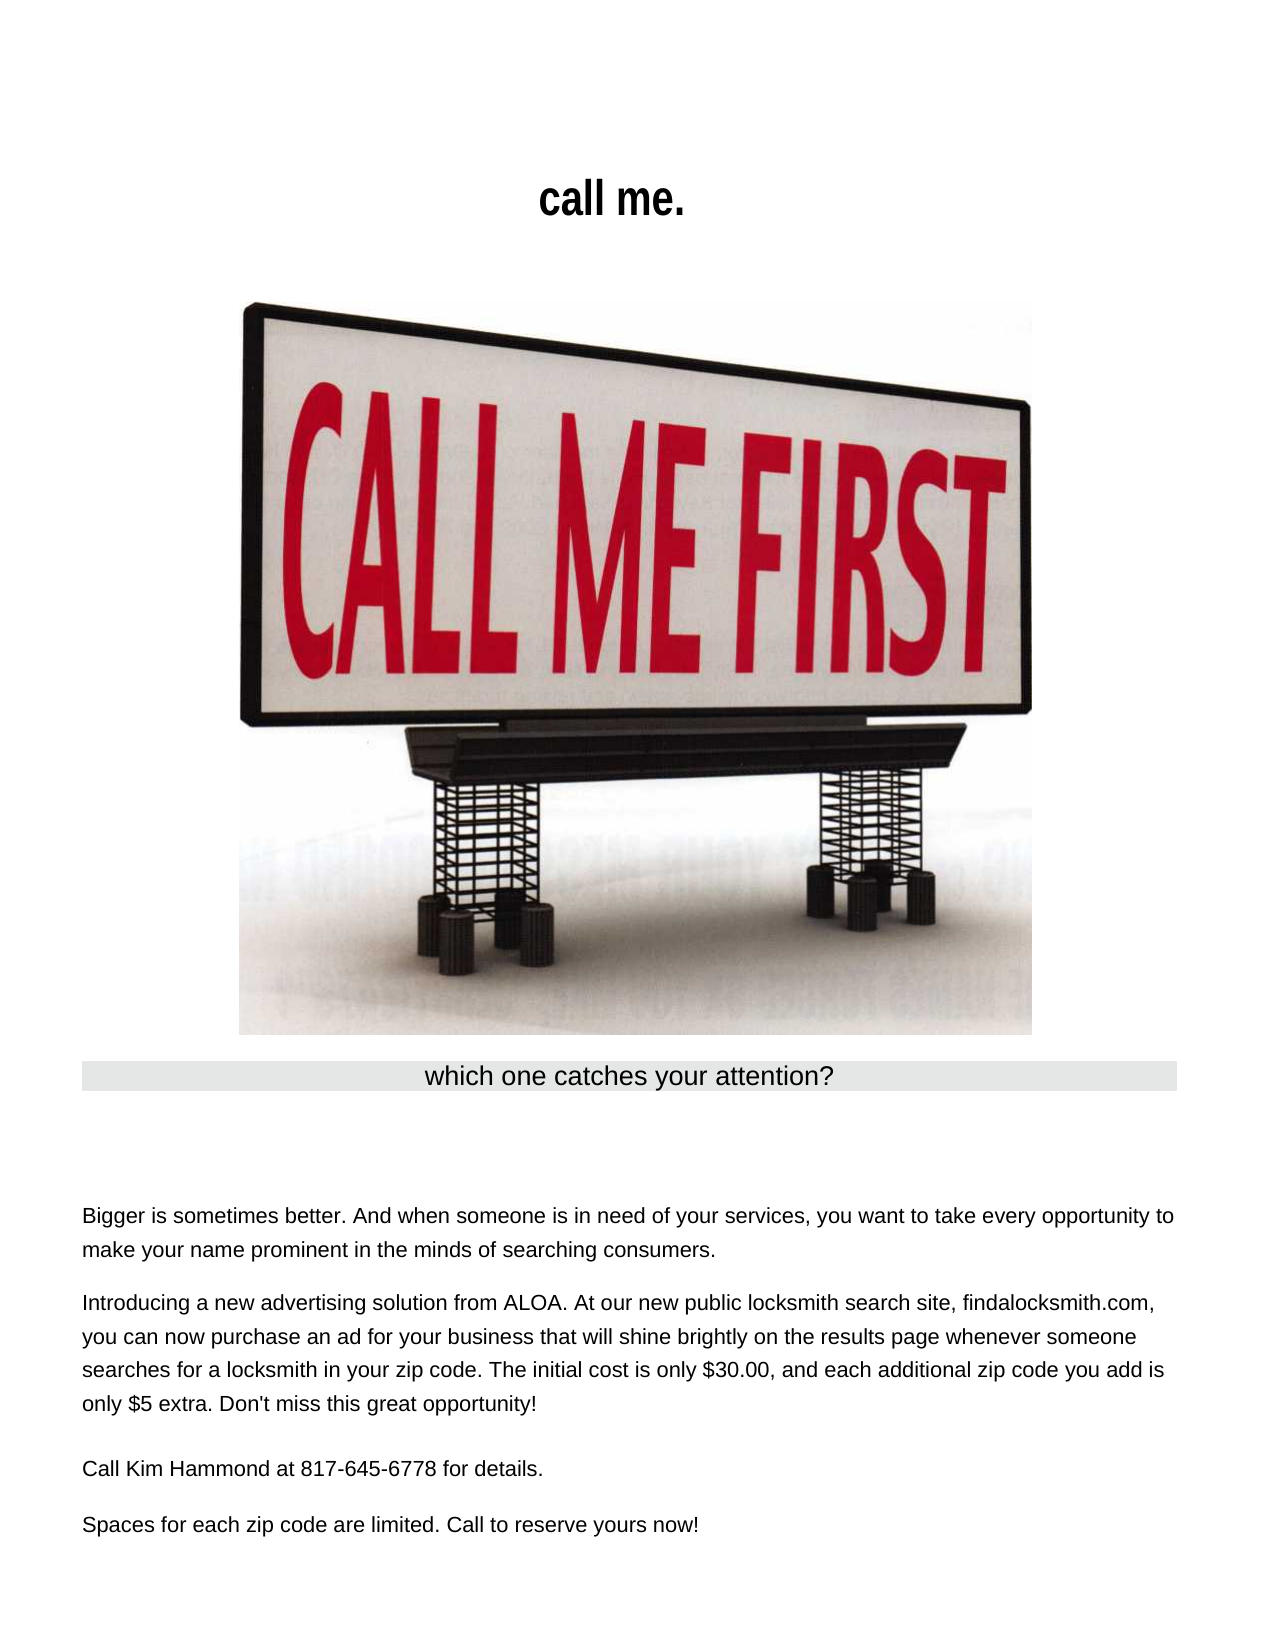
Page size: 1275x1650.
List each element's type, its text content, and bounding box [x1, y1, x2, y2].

text Bigger is sometimes better. And when someone is in need of your services, you want to take every opportunity to make your name prominent in the minds of searching consumers. [82, 1196, 1183, 1264]
text Spaces for each zip code are limited. Call to reserve yours now! [82, 1513, 1183, 1537]
text Introducing a new advertising solution from ALOA. At our new public locksmith search site, findalocksmith.com, you can now purchase an ad for your business that will shine brightly on the results page whenever someone searches for a locksmith in your zip code. The initial cost is only $30.00, and each additional zip code you add is only $5 extra. Don't miss this great opportunity! [82, 1283, 1183, 1418]
text Call Kim Hammond at 817-645-6778 for details. [82, 1457, 1183, 1481]
picture [239, 301, 1032, 1035]
text which one catches your attention? [82, 1061, 1177, 1091]
text call me. [82, 171, 1141, 227]
